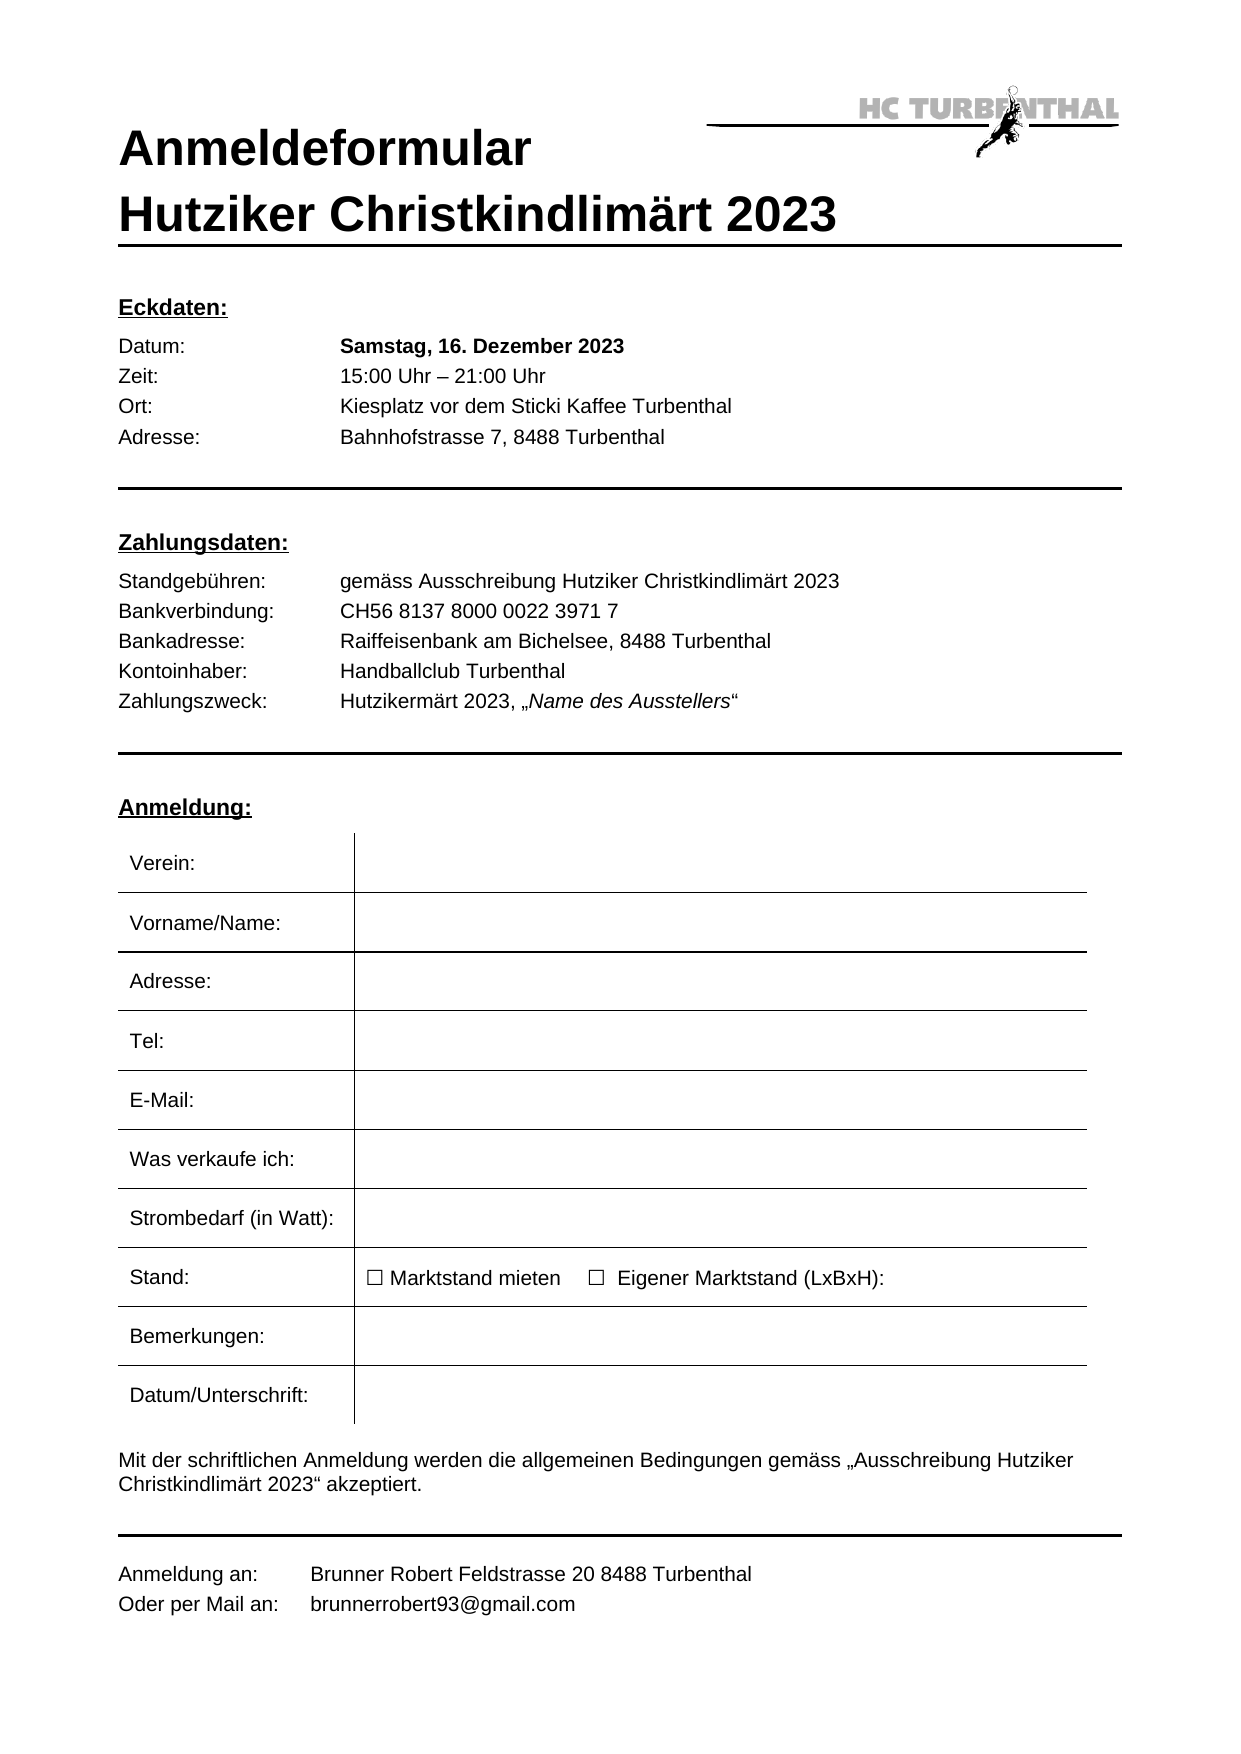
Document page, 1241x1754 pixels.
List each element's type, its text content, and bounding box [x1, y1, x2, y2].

table_cell Vorname/Name: [118, 893, 354, 951]
table_cell Stand: [118, 1248, 354, 1306]
table_cell Datum/Unterschrift: [118, 1366, 354, 1424]
table_cell Was verkaufe ich: [118, 1130, 354, 1188]
text Bankverbindung: CH56 8137 8000 0022 3971 7 [118, 599, 1122, 623]
text Bankadresse: Raiffeisenbank am Bichelsee, 8488 Turbenthal [118, 629, 1122, 653]
text Zahlungszweck: Hutzikermärt 2023, „Name des Ausstellers“ [118, 689, 1122, 713]
text Mit der schriftlichen Anmeldung werden die allgemeinen Bedingungen gemäss „Ausschreibung Hutziker Christkindlimärt 2023“ akzeptiert. [118, 1448, 1122, 1496]
table_cell Strombedarf (in Watt): [118, 1189, 354, 1247]
text Eckdaten: [118, 294, 1122, 321]
text Adresse: Bahnhofstrasse 7, 8488 Turbenthal [118, 424, 1122, 448]
text Hutziker Christkindlimärt 2023 [118, 184, 1122, 244]
text Anmeldung: [118, 794, 1122, 820]
text Zahlungsdaten: [118, 529, 1122, 555]
text Kontoinhaber: Handballclub Turbenthal [118, 659, 1122, 683]
text Oder per Mail an: brunnerrobert93@gmail.com [118, 1592, 1122, 1616]
text Ort: Kiesplatz vor dem Sticki Kaffee Turbenthal [118, 394, 1122, 418]
text Anmeldung an: Brunner Robert Feldstrasse 20 8488 Turbenthal [118, 1561, 1122, 1585]
table_cell Bemerkungen: [118, 1307, 354, 1365]
text Anmeldeformular [118, 118, 1122, 176]
table_header Verein: [118, 833, 354, 892]
text Datum: Samstag, 16. Dezember 2023 [118, 334, 1122, 358]
text Zeit: 15:00 Uhr – 21:00 Uhr [118, 364, 1122, 388]
table_cell Marktstand mieten Eigener Marktstand (LxBxH): [355, 1248, 1087, 1306]
text Standgebühren: gemäss Ausschreibung Hutziker Christkindlimärt 2023 [118, 568, 1122, 592]
table_cell Adresse: [118, 953, 354, 1010]
table_cell E-Mail: [118, 1071, 354, 1128]
table_cell Tel: [118, 1011, 354, 1069]
